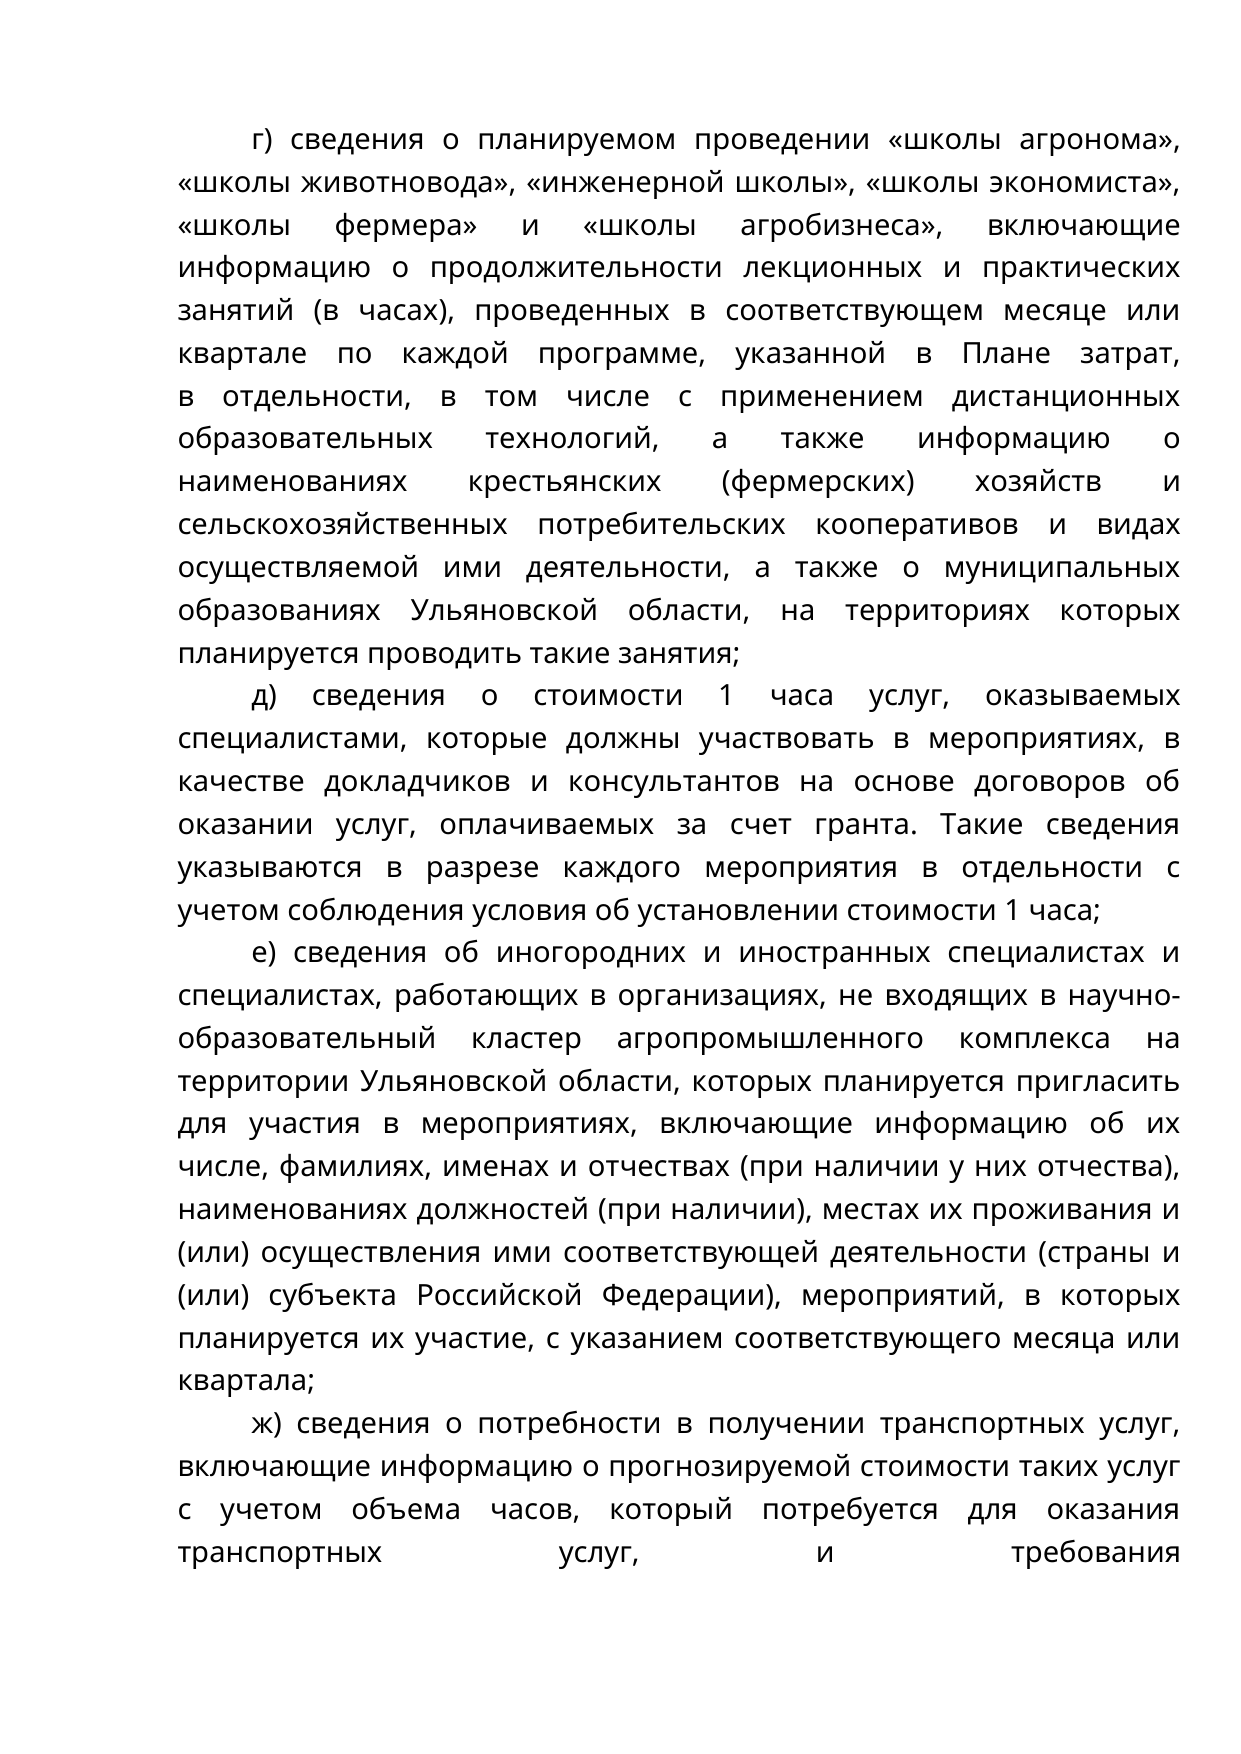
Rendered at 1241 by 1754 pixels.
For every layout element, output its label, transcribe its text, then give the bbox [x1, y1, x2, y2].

list г) сведения о планируемом проведении «школы агронома», «школы животновода», «инженерной школы», «школы экономиста», «школы фермера» и «школы агробизнеса», включающие информацию о продолжительности лекционных и практических занятий (в часах), проведенных в соответствующем месяце или квартале по каждой программе, указанной в Плане затрат, в отдельности, в том числе с применением дистанционных образовательных технологий, а также информацию о наименованиях крестьянских (фермерских) хозяйств и сельскохозяйственных потребительских кооперативов и видах осуществляемой ими деятельности, а также о муниципальных образованиях Ульяновской области, на территориях которых планируется проводить такие занятия; [177, 118, 1181, 672]
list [177, 1402, 1181, 1571]
list д) сведения о стоимости 1 часа услуг, оказываемых специалистами, которые должны участвовать в мероприятиях, в качестве докладчиков и консультантов на основе договоров об оказании услуг, оплачиваемых за счет гранта. Такие сведения указываются в разрезе каждого мероприятия в отдельности с учетом соблюдения условия об установлении стоимости 1 часа; [177, 675, 1181, 928]
list е) сведения об иногородних и иностранных специалистах и специалистах, работающих в организациях, не входящих в научно-образовательный кластер агропромышленного комплекса на территории Ульяновской области, которых планируется пригласить для участия в мероприятиях, включающие информацию об их числе, фамилиях, именах и отчествах (при наличии у них отчества), наименованиях должностей (при наличии), местах их проживания и (или) осуществления ими соответствующей деятельности (страны и (или) субъекта Российской Федерации), мероприятий, в которых планируется их участие, с указанием соответствующего месяца или квартала; [177, 932, 1181, 1399]
